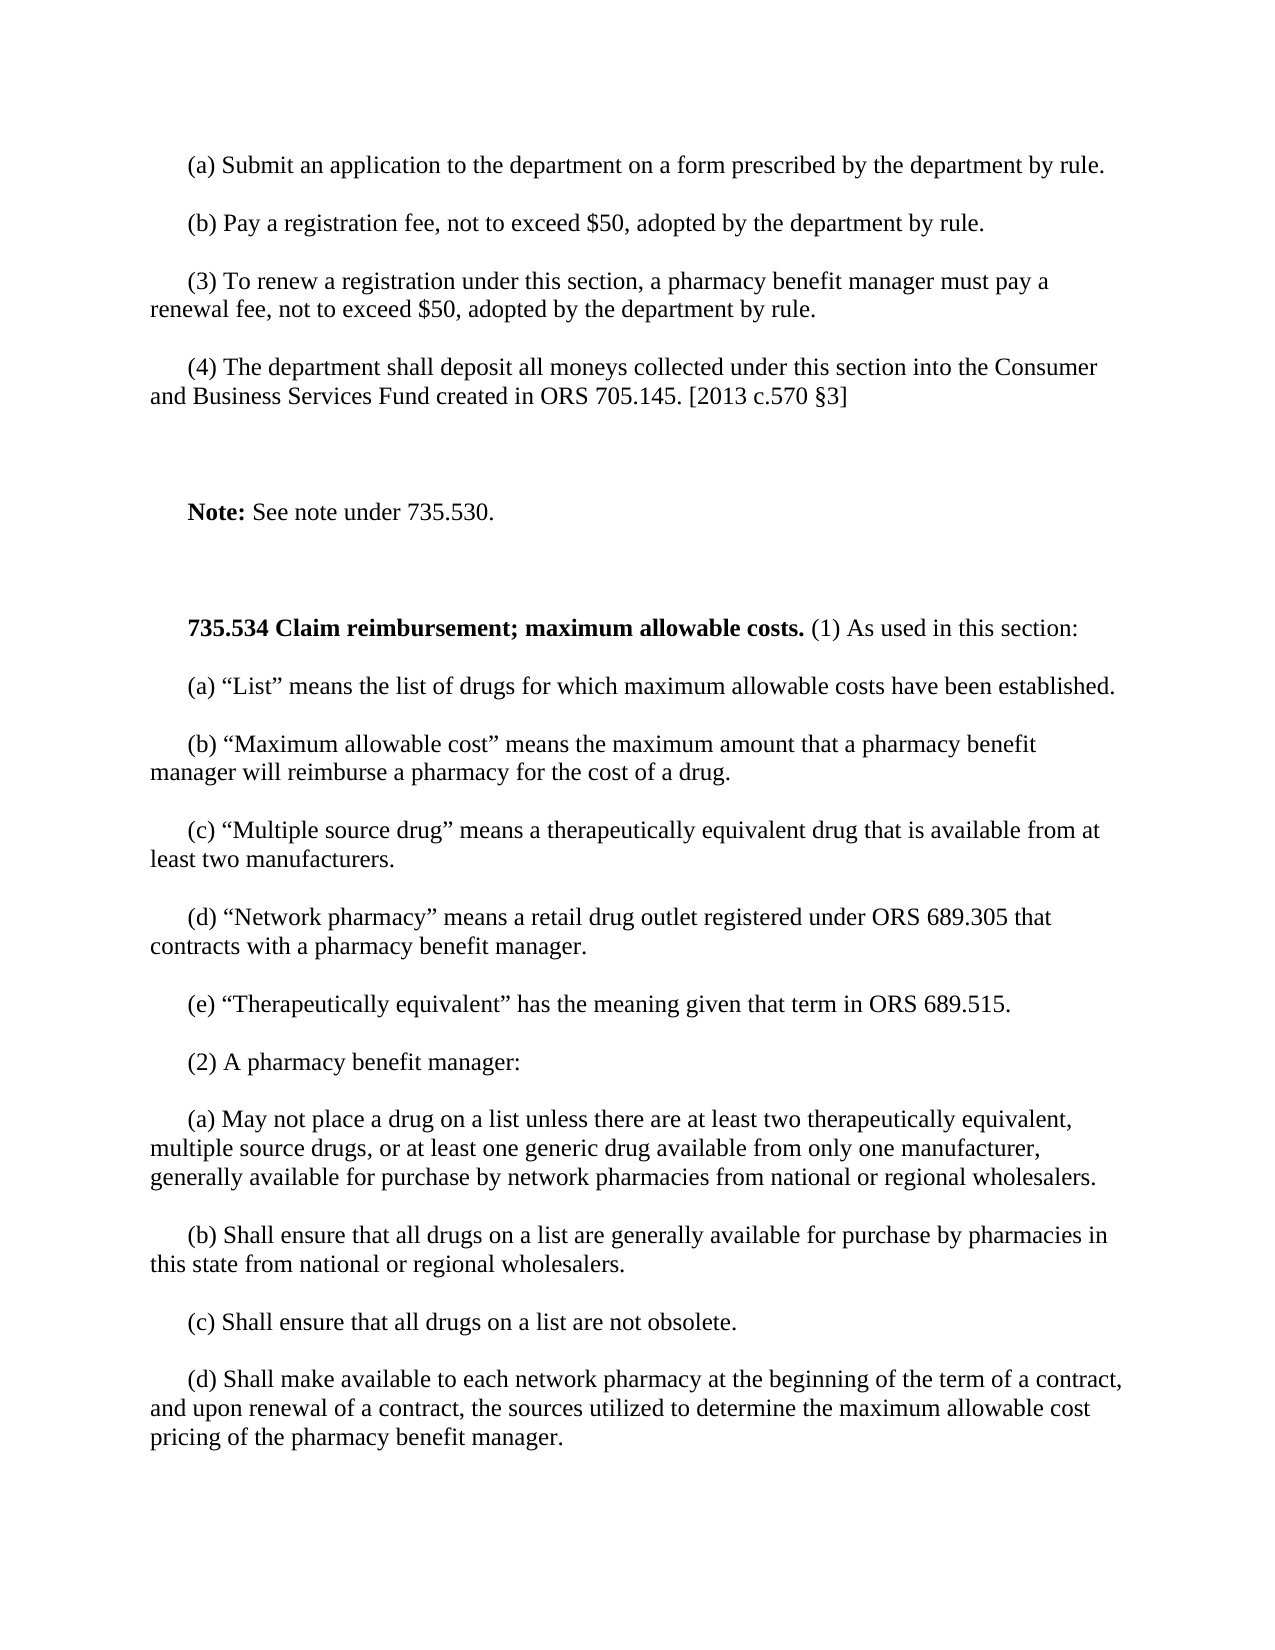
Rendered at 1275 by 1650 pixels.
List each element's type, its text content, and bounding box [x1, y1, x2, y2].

text (b) “Maximum allowable cost” means the maximum amount that a pharmacy benefit manager will reimburse a pharmacy for the cost of a drug. [150, 729, 1125, 786]
text Note: See note under 735.530. [150, 497, 1125, 526]
text 735.534 Claim reimbursement; maximum allowable costs. (1) As used in this section: [150, 613, 1125, 642]
text (a) “List” means the list of drugs for which maximum allowable costs have been established. [150, 671, 1125, 699]
text (c) Shall ensure that all drugs on a list are not obsolete. [150, 1307, 1125, 1335]
text (d) “Network pharmacy” means a retail drug outlet registered under ORS 689.305 that contracts with a pharmacy benefit manager. [150, 902, 1125, 959]
text (a) Submit an application to the department on a form prescribed by the department by rule. [150, 150, 1125, 179]
text (d) Shall make available to each network pharmacy at the beginning of the term of a contract, and upon renewal of a contract, the sources utilized to determine the maximum allowable cost pricing of the pharmacy benefit manager. [150, 1364, 1125, 1451]
text (e) “Therapeutically equivalent” has the meaning given that term in ORS 689.515. [150, 989, 1125, 1017]
text (3) To renew a registration under this section, a pharmacy benefit manager must pay a renewal fee, not to exceed $50, adopted by the department by rule. [150, 266, 1125, 323]
text (2) A pharmacy benefit manager: [150, 1047, 1125, 1075]
text (c) “Multiple source drug” means a therapeutically equivalent drug that is available from at least two manufacturers. [150, 815, 1125, 873]
text (b) Pay a registration fee, not to exceed $50, adopted by the department by rule. [150, 208, 1125, 237]
text (b) Shall ensure that all drugs on a list are generally available for purchase by pharmacies in this state from national or regional wholesalers. [150, 1220, 1125, 1277]
text (a) May not place a drug on a list unless there are at least two therapeutically equivalent, multiple source drugs, or at least one generic drug available from only one manufacturer, generally available for purchase by network pharmacies from national or regional wholesalers. [150, 1104, 1125, 1191]
text (4) The department shall deposit all moneys collected under this section into the Consumer and Business Services Fund created in ORS 705.145. [2013 c.570 §3] [150, 352, 1125, 410]
